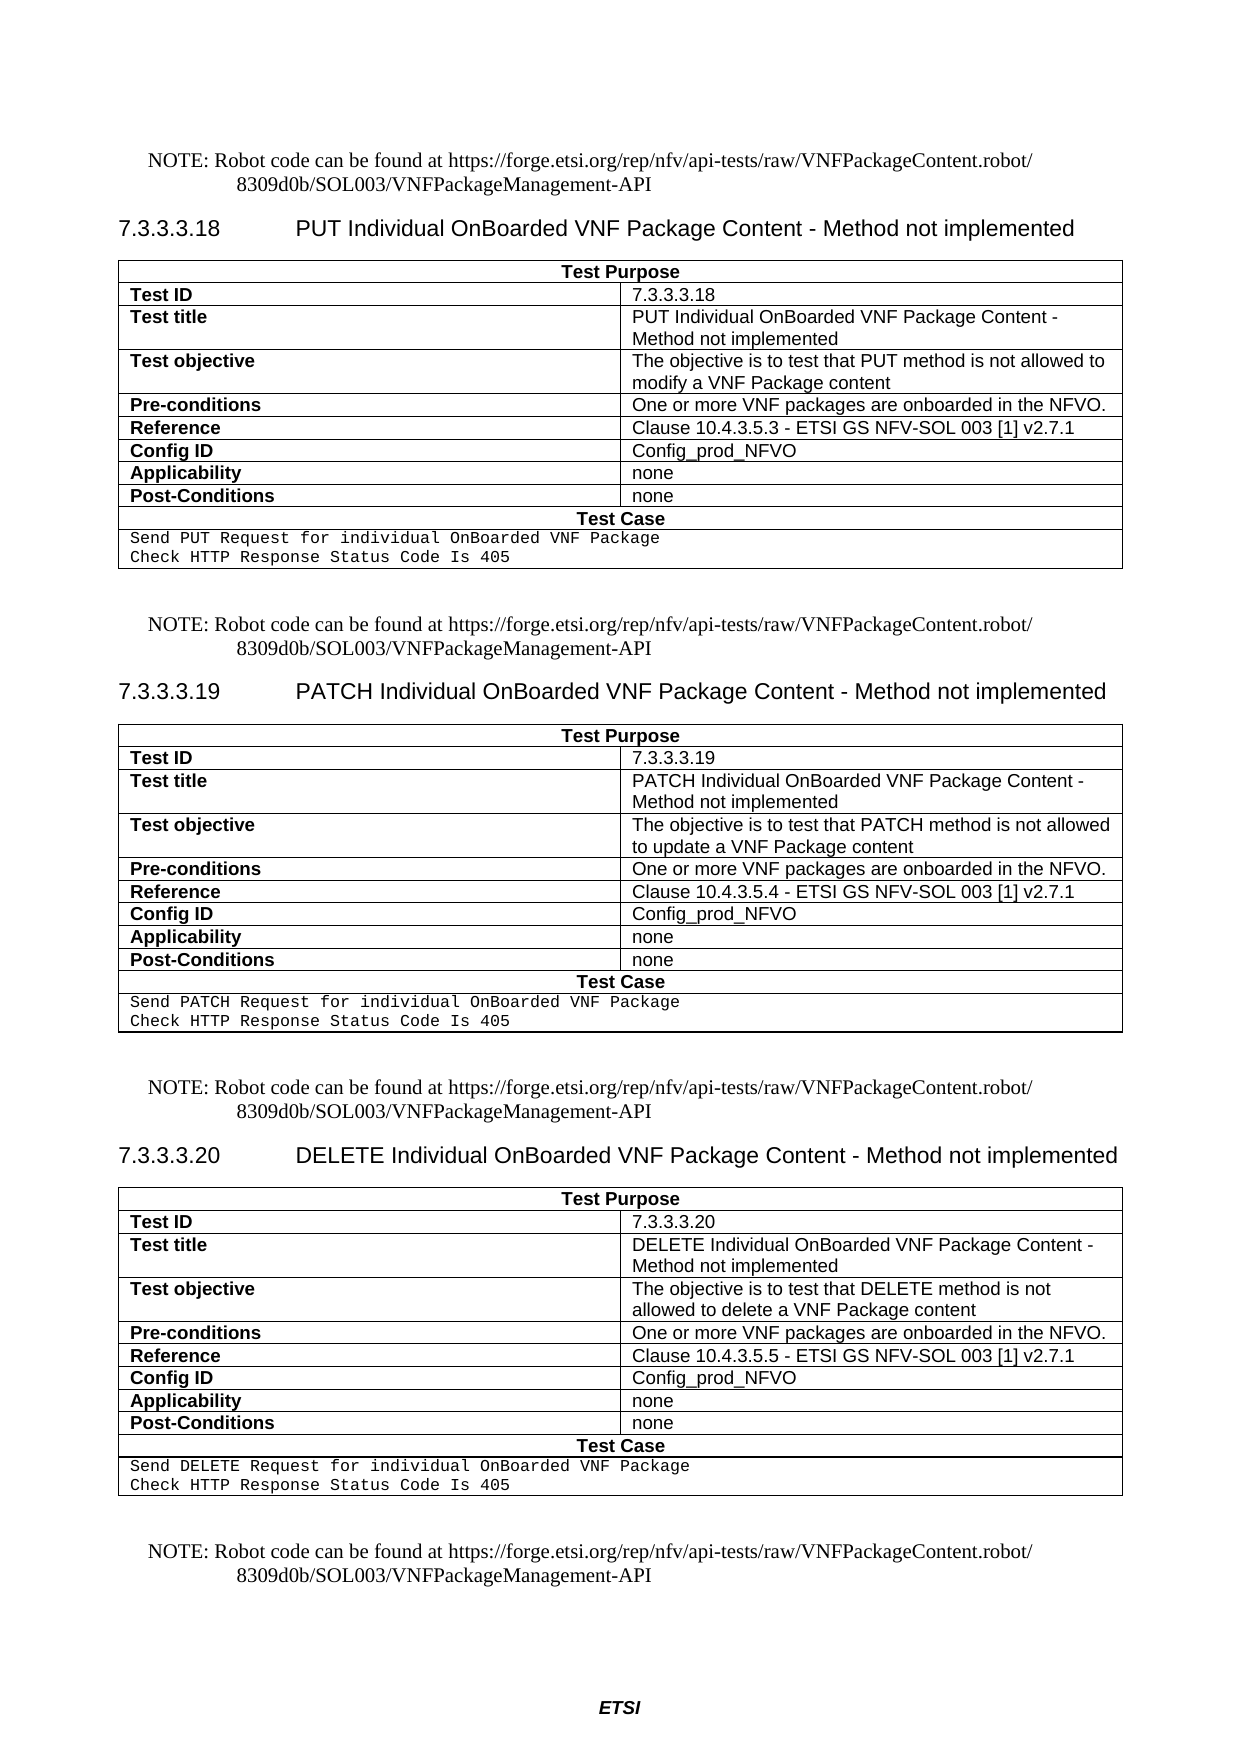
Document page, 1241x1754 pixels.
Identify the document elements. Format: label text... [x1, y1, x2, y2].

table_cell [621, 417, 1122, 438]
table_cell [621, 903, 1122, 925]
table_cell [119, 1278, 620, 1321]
text NOTE: Robot code can be found at https://forge.etsi.org/rep/nfv/api-tests/raw/VNFPackageContent.robot/8309d0b/SOL003/VNFPackageManagement-API [148, 1539, 1122, 1587]
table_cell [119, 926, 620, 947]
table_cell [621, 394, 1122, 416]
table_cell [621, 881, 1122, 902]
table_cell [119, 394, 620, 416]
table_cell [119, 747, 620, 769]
subtitle 7.3.3.3.18 PUT Individual OnBoarded VNF Package Content - Method not implemented [118, 214, 1122, 241]
subtitle 7.3.3.3.20 DELETE Individual OnBoarded VNF Package Content - Method not implemented [118, 1142, 1122, 1168]
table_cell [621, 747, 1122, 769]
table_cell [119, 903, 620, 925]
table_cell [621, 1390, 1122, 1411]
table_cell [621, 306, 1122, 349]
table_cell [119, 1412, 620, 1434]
text NOTE: Robot code can be found at https://forge.etsi.org/rep/nfv/api-tests/raw/VNFPackageContent.robot/8309d0b/SOL003/VNFPackageManagement-API [148, 611, 1122, 659]
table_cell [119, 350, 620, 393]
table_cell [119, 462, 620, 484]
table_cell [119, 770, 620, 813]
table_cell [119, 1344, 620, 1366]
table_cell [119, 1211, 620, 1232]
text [148, 148, 1122, 196]
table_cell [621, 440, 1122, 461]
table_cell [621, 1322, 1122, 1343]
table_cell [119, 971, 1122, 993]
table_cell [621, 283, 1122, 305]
text NOTE: Robot code can be found at https://forge.etsi.org/rep/nfv/api-tests/raw/VNFPackageContent.robot/8309d0b/SOL003/VNFPackageManagement-API [148, 1075, 1122, 1123]
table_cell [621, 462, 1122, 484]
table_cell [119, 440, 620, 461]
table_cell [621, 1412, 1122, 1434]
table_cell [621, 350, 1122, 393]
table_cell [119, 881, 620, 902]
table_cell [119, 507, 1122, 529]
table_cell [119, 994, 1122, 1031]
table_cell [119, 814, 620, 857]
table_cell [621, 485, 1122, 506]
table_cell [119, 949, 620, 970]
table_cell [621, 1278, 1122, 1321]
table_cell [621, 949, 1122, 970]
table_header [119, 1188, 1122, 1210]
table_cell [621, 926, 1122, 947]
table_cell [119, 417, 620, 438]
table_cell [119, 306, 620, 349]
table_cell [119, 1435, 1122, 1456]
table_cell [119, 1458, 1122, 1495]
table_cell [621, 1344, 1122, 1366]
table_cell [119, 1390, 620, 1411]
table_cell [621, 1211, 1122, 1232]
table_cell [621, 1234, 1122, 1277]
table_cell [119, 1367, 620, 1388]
subtitle 7.3.3.3.19 PATCH Individual OnBoarded VNF Package Content - Method not implemented [118, 678, 1122, 705]
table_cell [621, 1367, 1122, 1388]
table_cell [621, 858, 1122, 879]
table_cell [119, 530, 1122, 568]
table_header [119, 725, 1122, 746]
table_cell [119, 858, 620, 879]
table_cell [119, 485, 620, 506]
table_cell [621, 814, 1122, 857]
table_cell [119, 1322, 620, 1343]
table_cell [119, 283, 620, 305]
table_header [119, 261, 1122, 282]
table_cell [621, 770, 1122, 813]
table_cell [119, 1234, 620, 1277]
